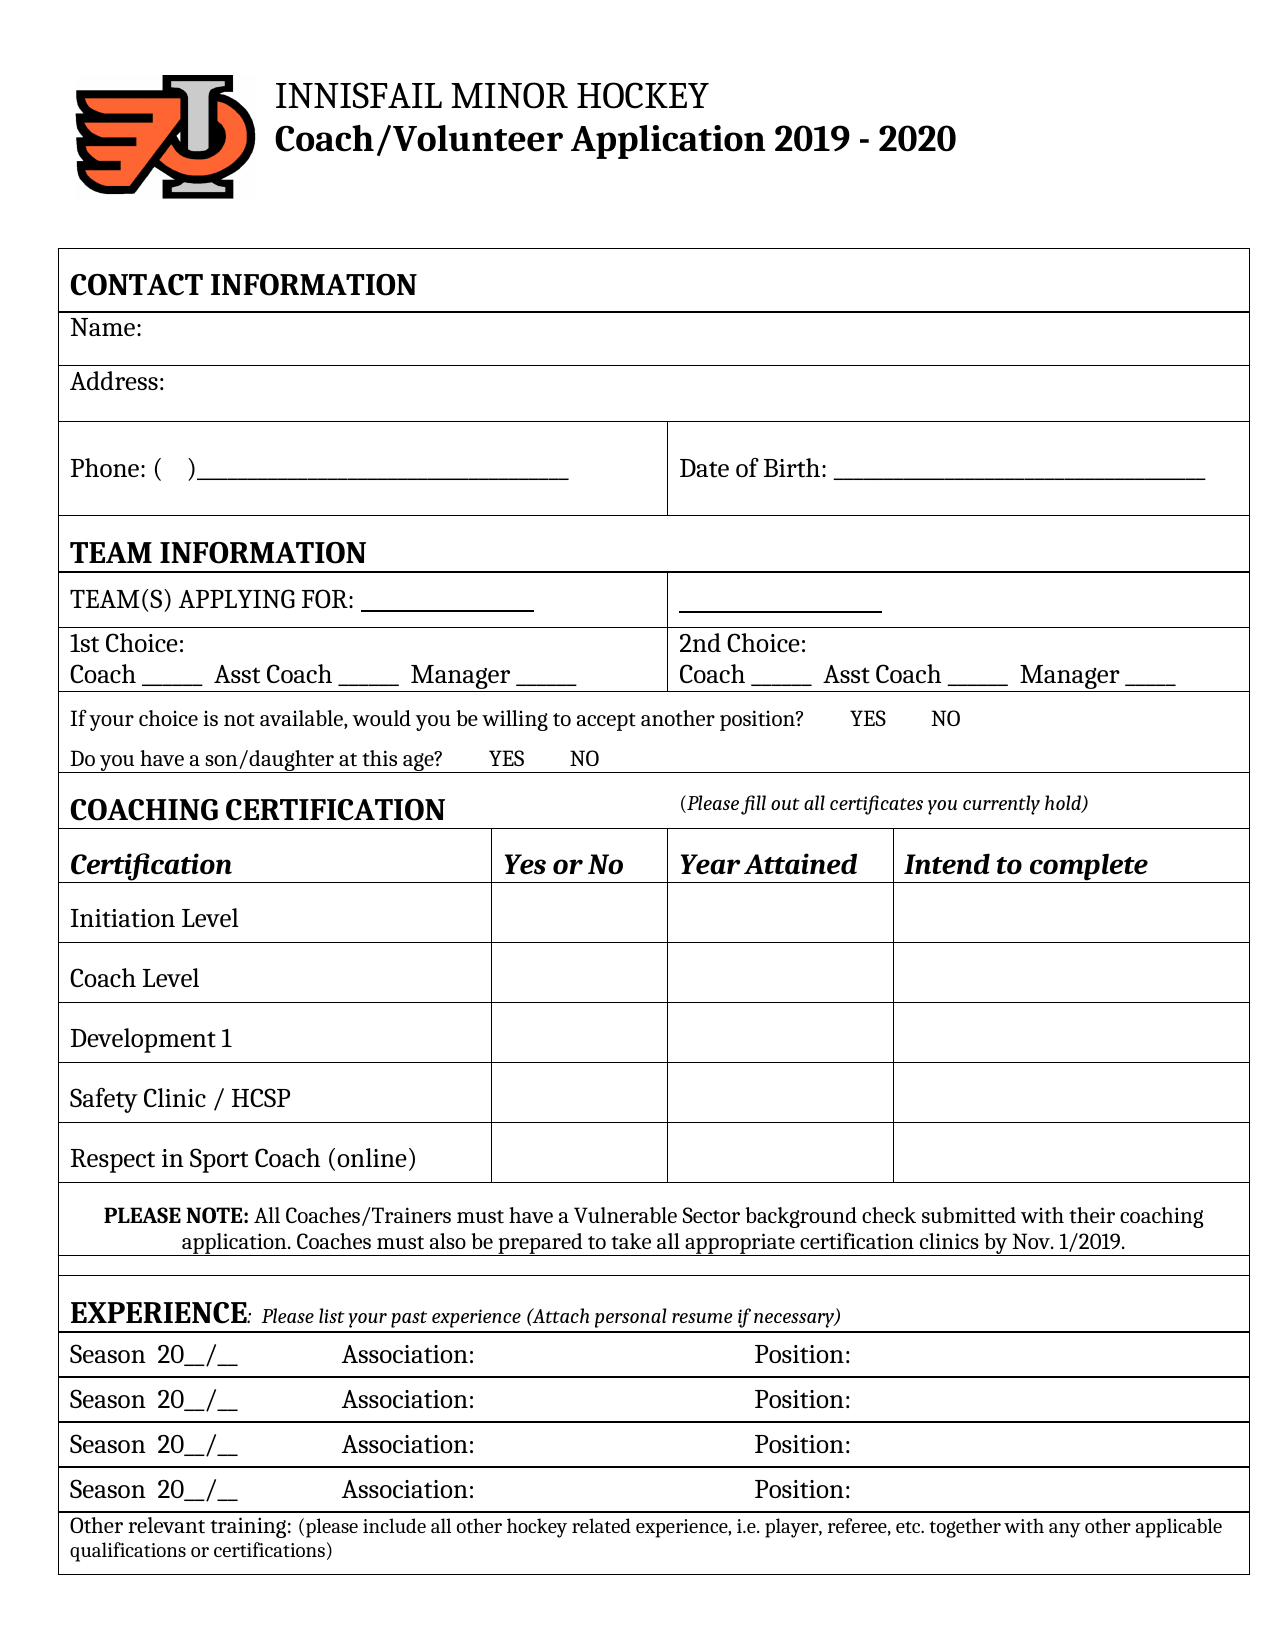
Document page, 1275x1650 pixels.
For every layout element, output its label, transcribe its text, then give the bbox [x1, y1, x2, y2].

table_cell Association: [330, 1333, 743, 1376]
table_cell [894, 883, 1249, 942]
table_cell Address: [59, 366, 1249, 421]
table_cell Season 20__/__ [59, 1423, 330, 1466]
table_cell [59, 1513, 1249, 1574]
table_cell [894, 943, 1249, 1002]
table_cell Coach Level [59, 943, 491, 1002]
table_cell Season 20__/__ [59, 1333, 330, 1376]
table_cell Association: [330, 1378, 743, 1421]
table_cell Yes or No [492, 829, 667, 882]
table_cell EXPERIENCE: Please list your past experience (Attach personal resume if necessary) [59, 1276, 1249, 1331]
table_cell TEAM(S) APPLYING FOR: [59, 573, 667, 627]
text Coach/Volunteer Application 2019 - 2020 [256, 118, 1200, 161]
table_cell [668, 573, 1249, 627]
table_cell [668, 1063, 893, 1122]
table_cell Association: [330, 1468, 743, 1511]
table_cell Position: [743, 1468, 1249, 1511]
table_cell [492, 1123, 667, 1182]
table_cell Date of Birth: _____________________________________ [668, 422, 1249, 515]
table_cell Position: [743, 1333, 1249, 1376]
table_cell Certification [59, 829, 491, 882]
table_cell Position: [743, 1378, 1249, 1421]
table_cell Association: [330, 1423, 743, 1466]
table_cell Year Attained [668, 829, 893, 882]
table_cell Safety Clinic / HCSP [59, 1063, 491, 1122]
table_cell [894, 1003, 1249, 1062]
table_cell Intend to complete [894, 829, 1249, 882]
table_cell Respect in Sport Coach (online) [59, 1123, 491, 1182]
table_cell If your choice is not available, would you be willing to accept another position? YES NO Do you have a son/daughter at this age? YES NO [59, 692, 1249, 772]
table_cell [492, 943, 667, 1002]
table_header CONTACT INFORMATION [59, 249, 1249, 311]
table_cell [894, 1123, 1249, 1182]
table_cell [668, 883, 893, 942]
table_cell Name: [59, 313, 1249, 365]
table_cell Season 20__/__ [59, 1378, 330, 1421]
table_cell PLEASE NOTE: All Coaches/Trainers must have a Vulnerable Sector background check submitted with their coaching application. Coaches must also be prepared to take all appropriate certification clinics by Nov. 1/2019. [59, 1183, 1249, 1255]
table_cell [59, 1256, 1249, 1275]
table_cell Phone: ( )_____________________________________ [59, 422, 667, 515]
text INNISFAIL MINOR HOCKEY [256, 75, 1200, 118]
table_cell TEAM INFORMATION [59, 516, 1249, 571]
table_cell [894, 1063, 1249, 1122]
table_cell 2nd Choice: Coach ______ Asst Coach ______ Manager _____ [668, 628, 1249, 691]
table_cell Position: [743, 1423, 1249, 1466]
table_cell (Please fill out all certificates you currently hold) [668, 773, 1249, 828]
table_cell Season 20__/__ [59, 1468, 330, 1511]
table_cell [668, 943, 893, 1002]
table_cell [492, 1063, 667, 1122]
table_cell 1st Choice: Coach ______ Asst Coach ______ Manager ______ [59, 628, 667, 691]
picture [75, 75, 256, 201]
table_cell COACHING CERTIFICATION [59, 773, 668, 828]
table_cell Development 1 [59, 1003, 491, 1062]
table_cell [668, 1123, 893, 1182]
table_cell [668, 1003, 893, 1062]
table_cell Initiation Level [59, 883, 491, 942]
table_cell [492, 1003, 667, 1062]
table_cell [492, 883, 667, 942]
